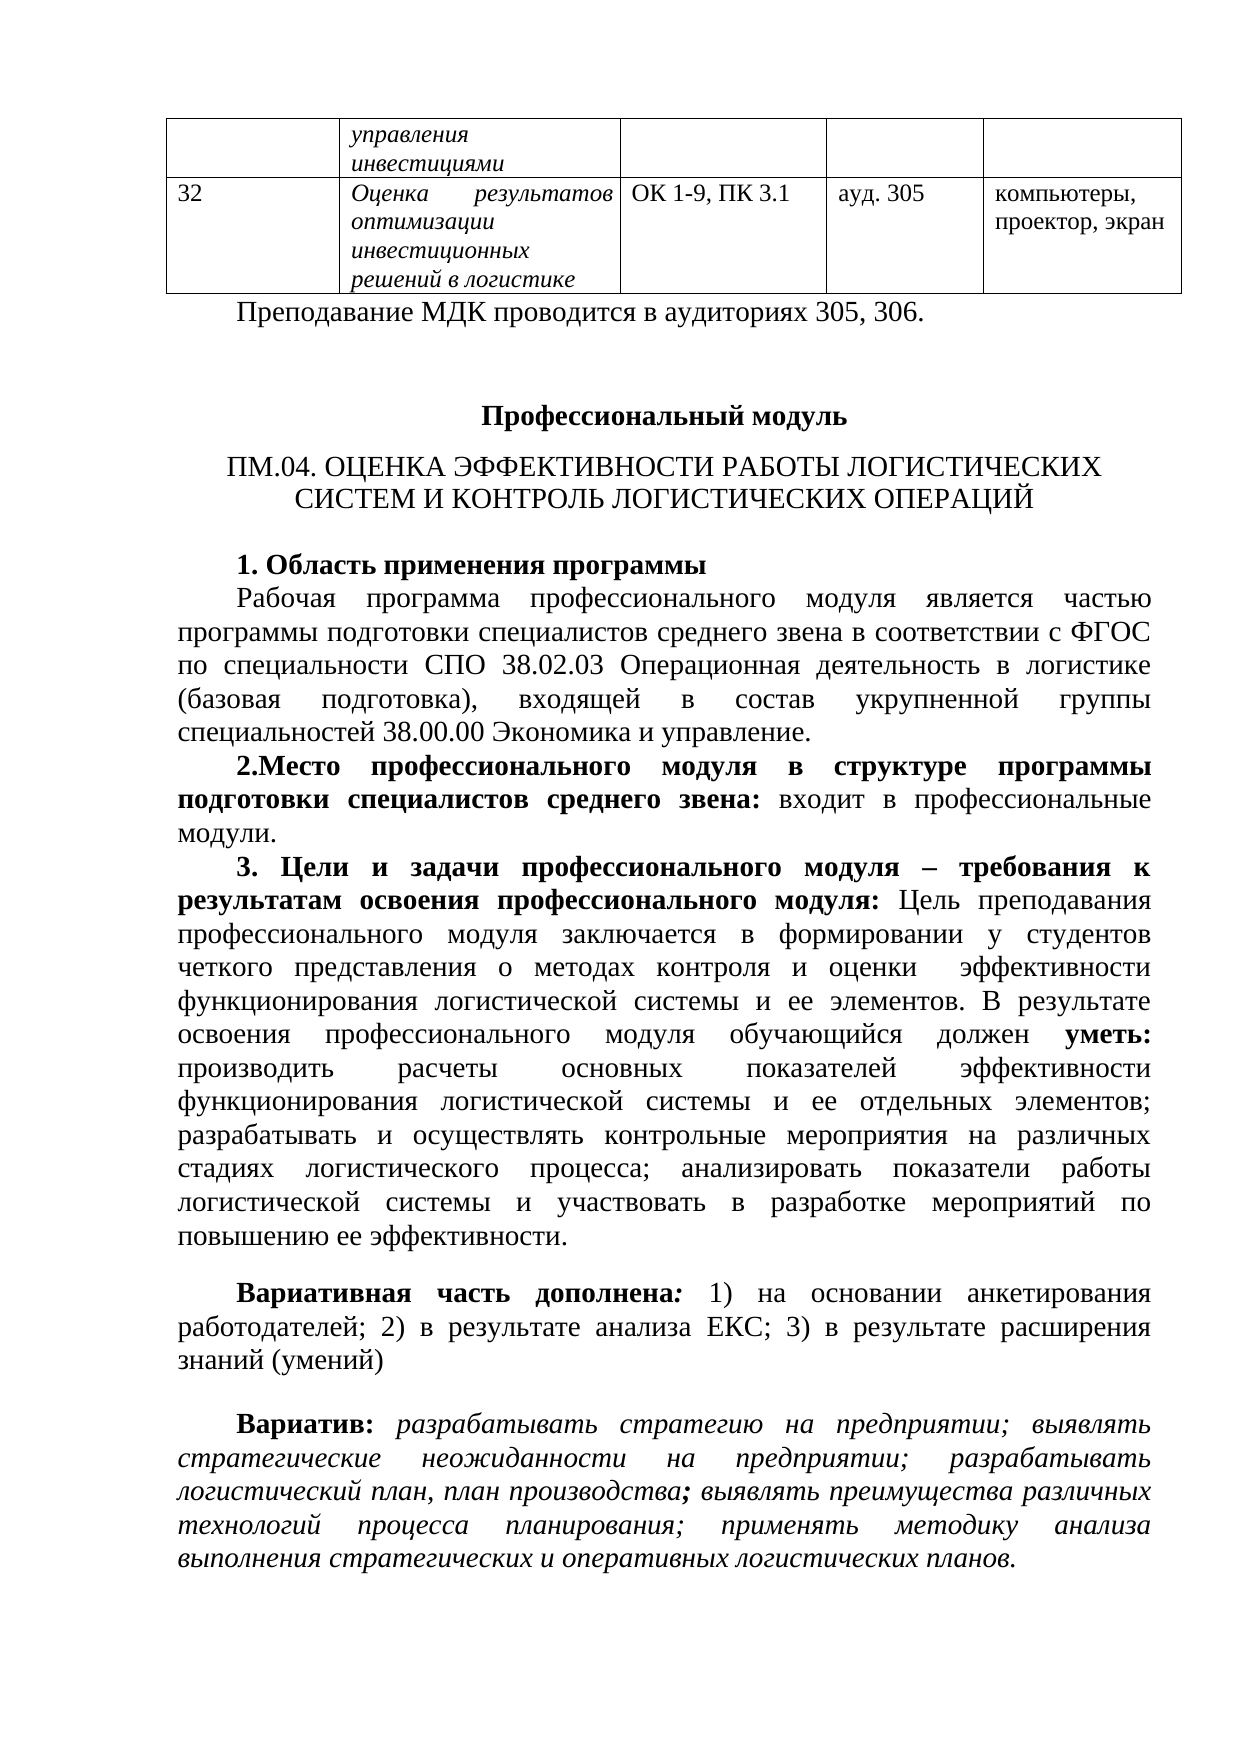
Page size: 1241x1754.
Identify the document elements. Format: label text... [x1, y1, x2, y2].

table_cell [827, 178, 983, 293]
text Рабочая программа профессионального модуля является частью программы подготовки специалистов среднего звена в соответствии с ФГОС по специальности СПО 38.02.03 Операционная деятельность в логистике (базовая подготовка), входящей в состав укрупненной группы специальностей 38.00.00 Экономика и управление. [177, 580, 1152, 748]
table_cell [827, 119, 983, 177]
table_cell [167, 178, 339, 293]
text Вариативная часть дополнена: 1) на основании анкетирования работодателей; 2) в результате анализа ЕКС; 3) в результате расширения знаний (умений) [177, 1275, 1152, 1376]
text 3. Цели и задачи профессионального модуля – требования к результатам освоения профессионального модуля: Цель преподавания профессионального модуля заключается в формировании у студентов четкого представления о методах контроля и оценки эффективности функционирования логистической системы и ее элементов. В результате освоения профессионального модуля обучающийся должен уметь: производить расчеты основных показателей эффективности функционирования логистической системы и ее отдельных элементов; разрабатывать и осуществлять контрольные мероприятия на различных стадиях логистического процесса; анализировать показатели работы логистической системы и участвовать в разработке мероприятий по повышению ее эффективности. [177, 849, 1152, 1251]
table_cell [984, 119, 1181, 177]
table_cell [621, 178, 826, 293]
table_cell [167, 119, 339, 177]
text 1. Область применения программы [177, 547, 1152, 580]
text ПМ.04. Оценка эффективности работы логистических систем и контроль логистических операций [177, 451, 1152, 515]
text 2.Место профессионального модуля в структуре программы подготовки специалистов среднего звена: входит в профессиональные модули. [177, 748, 1152, 849]
text Вариатив: разрабатывать стратегию на предприятии; выявлять стратегические неожиданности на предприятии; разрабатывать логистический план, план производства; выявлять преимущества различных технологий процесса планирования; применять методику анализа выполнения стратегических и оперативных логистических планов. [177, 1406, 1152, 1574]
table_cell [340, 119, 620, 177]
text Преподавание МДК проводится в аудиториях 305, 306. [177, 294, 1152, 327]
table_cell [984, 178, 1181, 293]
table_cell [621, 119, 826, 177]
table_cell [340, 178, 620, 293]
text Профессиональный модуль [177, 398, 1152, 431]
